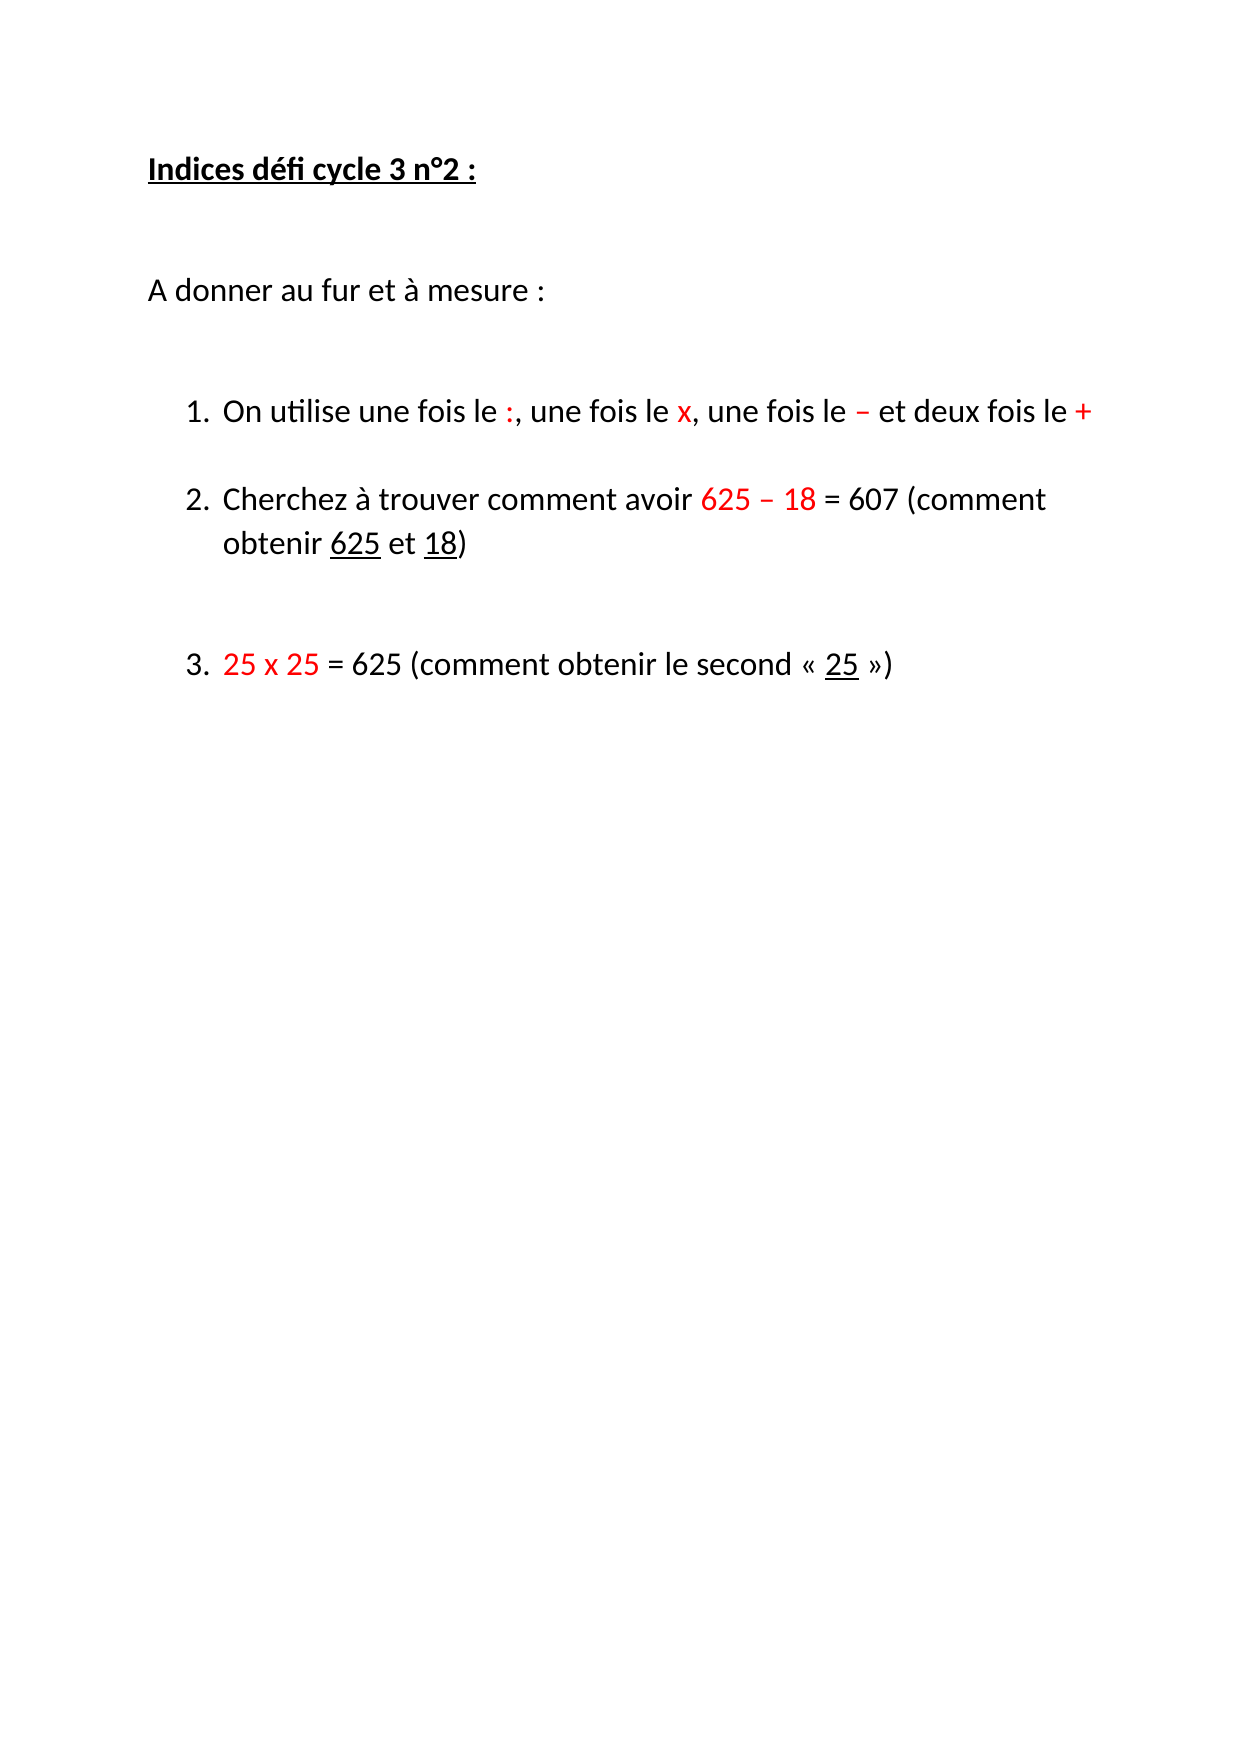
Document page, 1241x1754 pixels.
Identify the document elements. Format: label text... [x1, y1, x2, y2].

list 25 x 25 = 625 (comment obtenir le second « 25 ») [185, 643, 1093, 684]
text A donner au fur et à mesure : [148, 269, 1093, 309]
text Indices défi cycle 3 n°2 : [148, 148, 1093, 188]
list Cherchez à trouver comment avoir 625 – 18 = 607 (comment obtenir 625 et 18) [185, 478, 1093, 563]
list On utilise une fois le :, une fois le x, une fois le – et deux fois le + [185, 390, 1093, 431]
